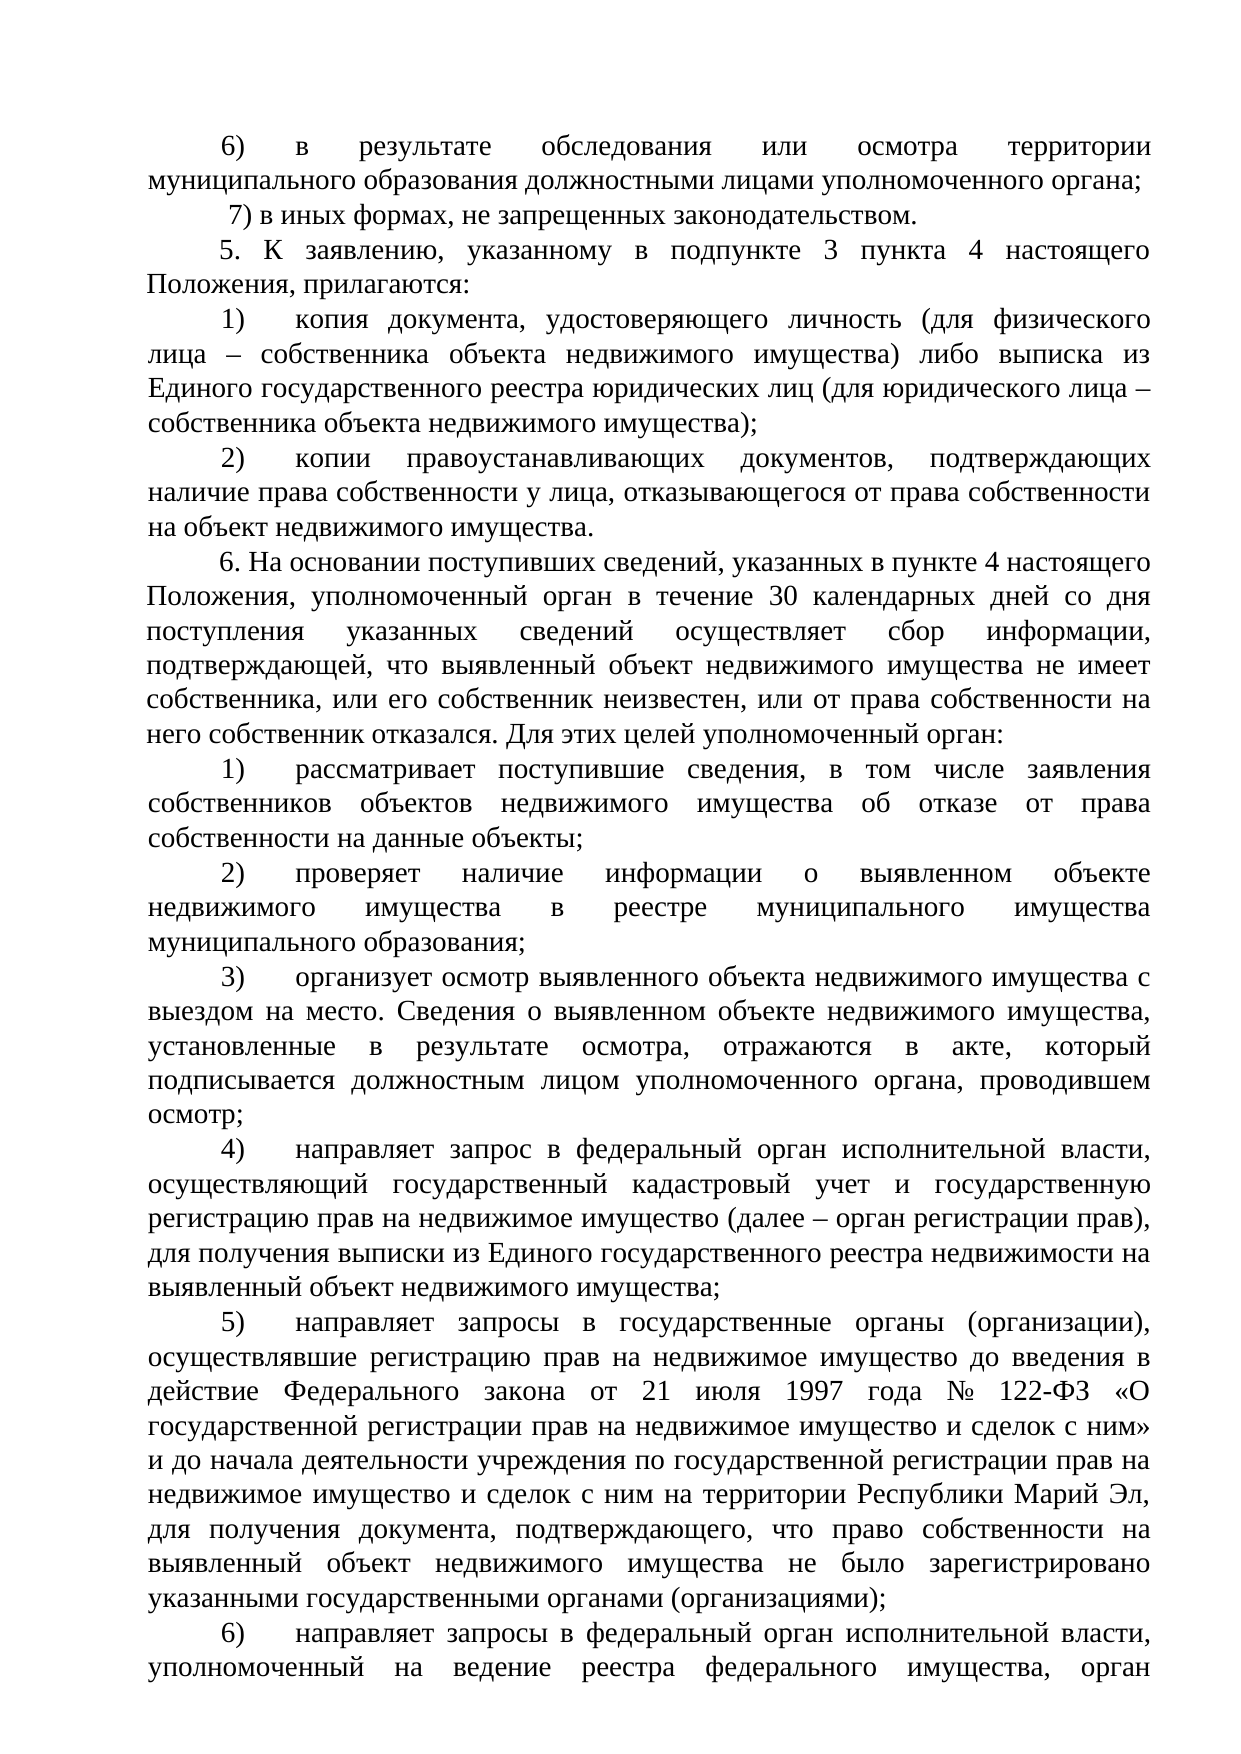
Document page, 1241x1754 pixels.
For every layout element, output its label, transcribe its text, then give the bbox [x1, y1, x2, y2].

list направляет запросы в государственные органы (организации), осуществлявшие регистрацию прав на недвижимое имущество до введения в действие Федерального закона от 21 июля 1997 года № 122-ФЗ «О государственной регистрации прав на недвижимое имущество и сделок с ним» и до начала деятельности учреждения по государственной регистрации прав на недвижимое имущество и сделок с ним на территории Республики Марий Эл, для получения документа, подтверждающего, что право собственности на выявленный объект недвижимого имущества не было зарегистрировано указанными государственными органами (организациями); [148, 1304, 1152, 1614]
list в результате обследования или осмотра территории муниципального образования должностными лицами уполномоченного органа; [148, 128, 1152, 196]
text 7) в иных формах, не запрещенных законодательством. [148, 197, 1152, 231]
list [148, 1615, 1152, 1683]
list проверяет наличие информации о выявленном объекте недвижимого имущества в реестре муниципального имущества муниципального образования; [148, 855, 1152, 957]
text 6. На основании поступивших сведений, указанных в пункте 4 настоящего Положения, уполномоченный орган в течение 30 календарных дней со дня поступления указанных сведений осуществляет сбор информации, подтверждающей, что выявленный объект недвижимого имущества не имеет собственника, или его собственник неизвестен, или от права собственности на него собственник отказался. Для этих целей уполномоченный орган: [146, 544, 1152, 749]
list организует осмотр выявленного объекта недвижимого имущества с выездом на место. Сведения о выявленном объекте недвижимого имущества, установленные в результате осмотра, отражаются в акте, который подписывается должностным лицом уполномоченного органа, проводившем осмотр; [148, 959, 1152, 1130]
list копия документа, удостоверяющего личность (для физического лица – собственника объекта недвижимого имущества) либо выписка из Единого государственного реестра юридических лиц (для юридического лица – собственника объекта недвижимого имущества); [148, 301, 1152, 438]
list рассматривает поступившие сведения, в том числе заявления собственников объектов недвижимого имущества об отказе от права собственности на данные объекты; [148, 751, 1152, 853]
text 5. К заявлению, указанному в подпункте 3 пункта 4 настоящего Положения, прилагаются: [146, 232, 1152, 300]
list направляет запрос в федеральный орган исполнительной власти, осуществляющий государственный кадастровый учет и государственную регистрацию прав на недвижимое имущество (далее – орган регистрации прав), для получения выписки из Единого государственного реестра недвижимости на выявленный объект недвижимого имущества; [148, 1131, 1152, 1303]
list копии правоустанавливающих документов, подтверждающих наличие права собственности у лица, отказывающегося от права собственности на объект недвижимого имущества. [148, 440, 1152, 542]
